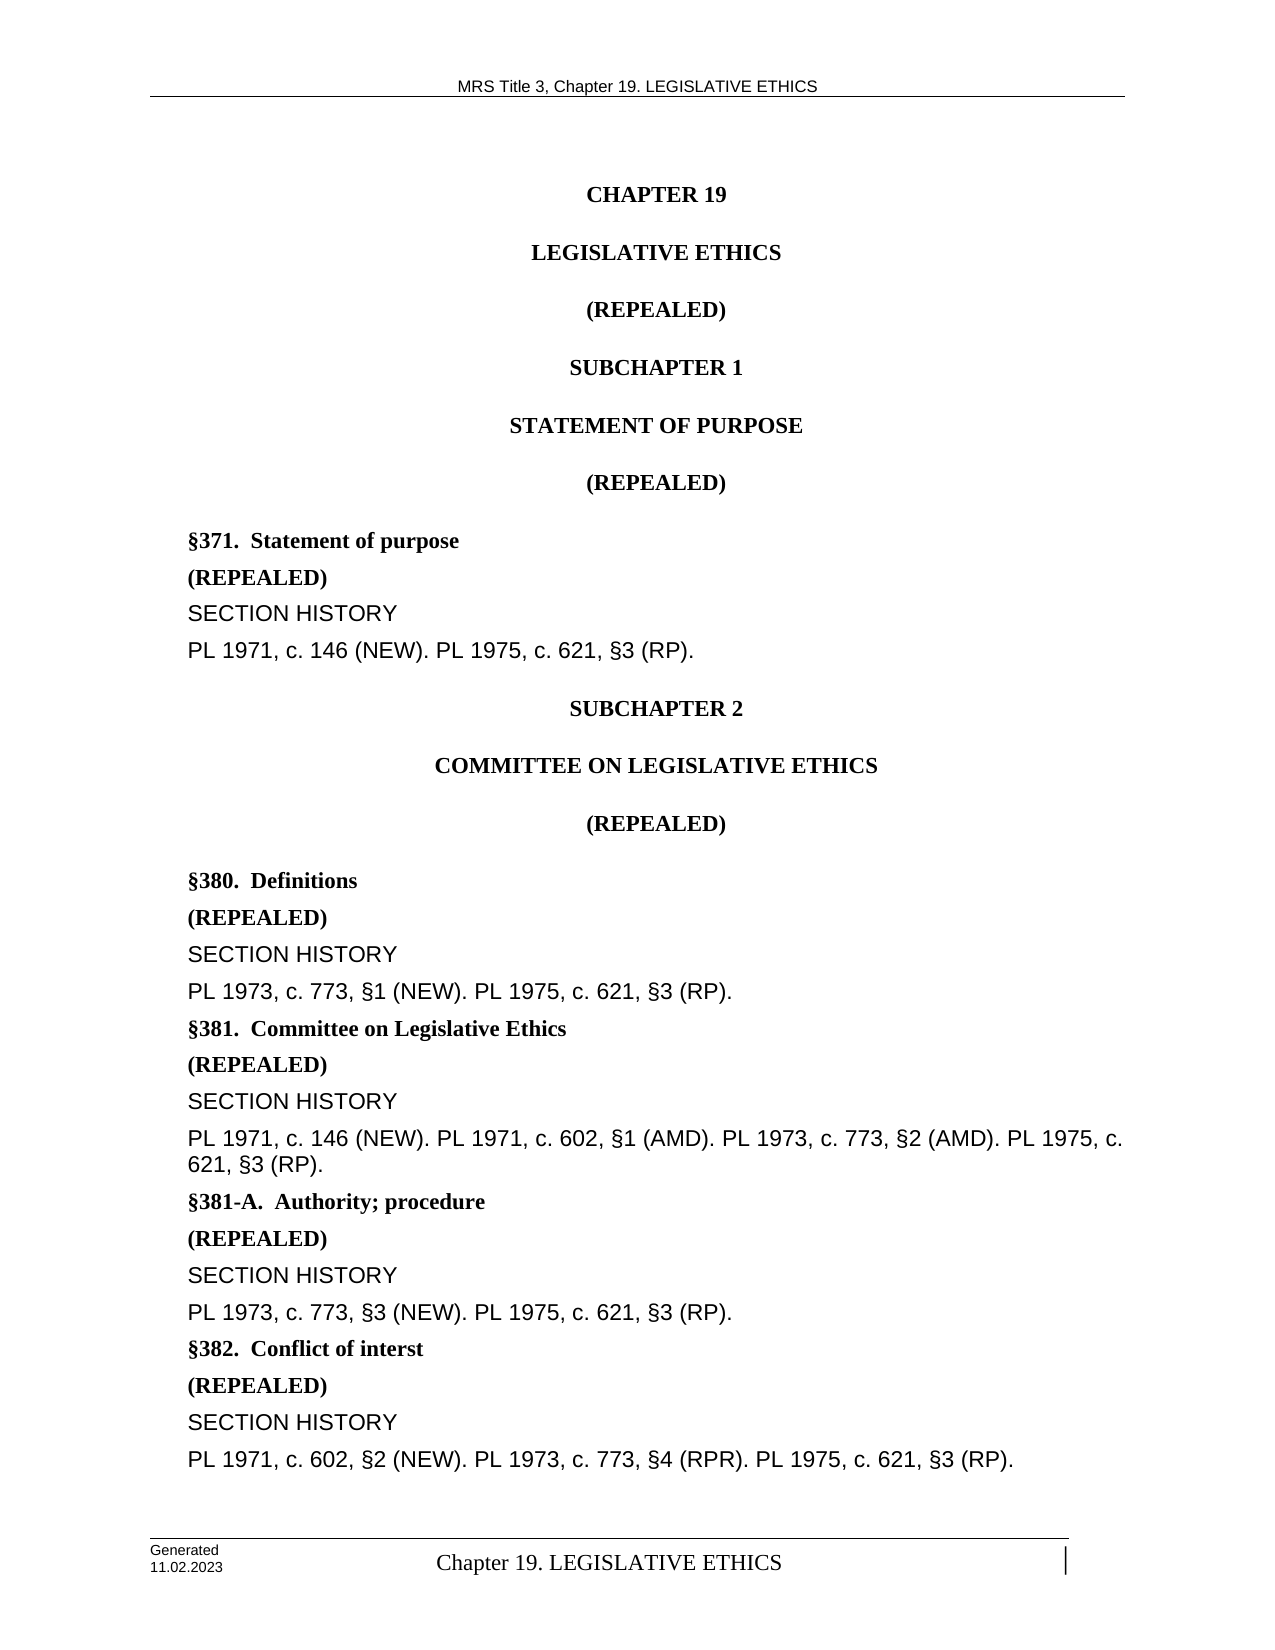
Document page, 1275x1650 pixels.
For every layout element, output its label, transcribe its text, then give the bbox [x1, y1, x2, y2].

text §371. Statement of purpose [187, 527, 1125, 553]
text SECTION HISTORY [187, 1262, 1125, 1288]
text (REPEALED) [187, 1051, 1125, 1078]
text PL 1973, c. 773, §1 (NEW). PL 1975, c. 621, §3 (RP). [187, 978, 1125, 1004]
text (REPEALED) [187, 1225, 1125, 1251]
text PL 1971, c. 146 (NEW). PL 1975, c. 621, §3 (RP). [187, 637, 1125, 663]
text CHAPTER 19 [187, 181, 1125, 208]
text SECTION HISTORY [187, 1088, 1125, 1114]
text SUBCHAPTER 1 [187, 354, 1125, 380]
text (REPEALED) [187, 296, 1125, 323]
text SECTION HISTORY [187, 1409, 1125, 1435]
text PL 1973, c. 773, §3 (NEW). PL 1975, c. 621, §3 (RP). [187, 1298, 1125, 1325]
text PL 1971, c. 602, §2 (NEW). PL 1973, c. 773, §4 (RPR). PL 1975, c. 621, §3 (RP). [187, 1446, 1125, 1472]
text PL 1971, c. 146 (NEW). PL 1971, c. 602, §1 (AMD). PL 1973, c. 773, §2 (AMD). PL 1975, c. 621, §3 (RP). [187, 1125, 1125, 1178]
text SECTION HISTORY [187, 600, 1125, 627]
text (REPEALED) [187, 810, 1125, 836]
text LEGISLATIVE ETHICS [187, 239, 1125, 265]
text (REPEALED) [187, 469, 1125, 496]
text §381-A. Authority; procedure [187, 1188, 1125, 1214]
text SUBCHAPTER 2 [187, 695, 1125, 721]
text COMMITTEE ON LEGISLATIVE ETHICS [187, 752, 1125, 779]
text §381. Committee on Legislative Ethics [187, 1015, 1125, 1041]
text §382. Conflict of interst [187, 1335, 1125, 1362]
text (REPEALED) [187, 1372, 1125, 1398]
text (REPEALED) [187, 564, 1125, 590]
text SECTION HISTORY [187, 941, 1125, 967]
text (REPEALED) [187, 904, 1125, 931]
text §380. Definitions [187, 868, 1125, 894]
text STATEMENT OF PURPOSE [187, 412, 1125, 438]
